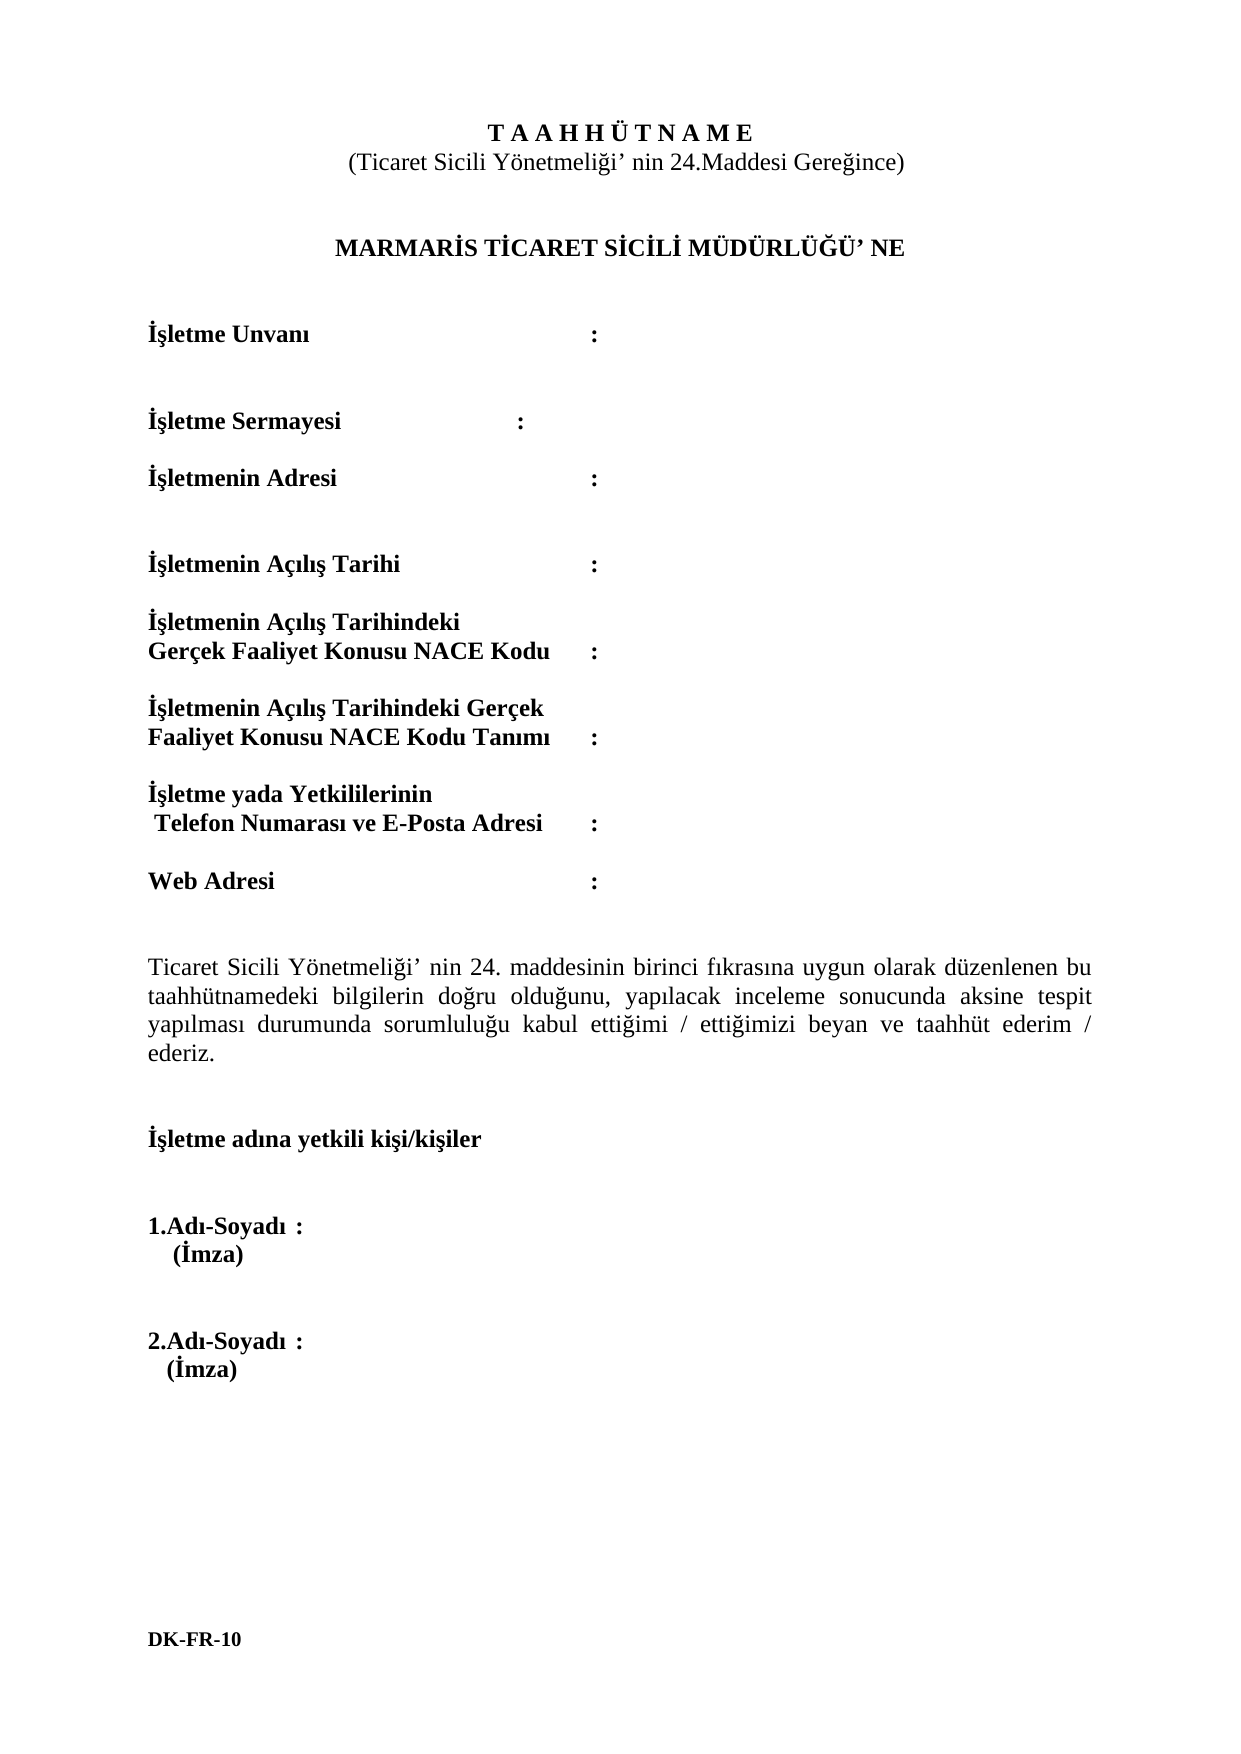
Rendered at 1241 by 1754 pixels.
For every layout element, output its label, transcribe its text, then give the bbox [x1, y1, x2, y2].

text İşletme adına yetkili kişi/kişiler [148, 1124, 1092, 1153]
text İşletmenin Açılış Tarihi : [148, 549, 1092, 578]
text Gerçek Faaliyet Konusu NACE Kodu : [148, 636, 1092, 664]
text İşletmenin Adresi : [148, 463, 1092, 492]
text Ticaret Sicili Yönetmeliği’ nin 24. maddesinin birinci fıkrasına uygun olarak düzenlenen bu taahhütnamedeki bilgilerin doğru olduğunu, yapılacak inceleme sonucunda aksine tespit yapılması durumunda sorumluluğu kabul ettiğimi / ettiğimizi beyan ve taahhüt ederim / ederiz. [148, 952, 1092, 1067]
text (Ticaret Sicili Yönetmeliği’ nin 24.Maddesi Gereğince) [148, 147, 1092, 176]
text İşletmenin Açılış Tarihindeki Gerçek [148, 693, 1092, 722]
text MARMARİS TİCARET SİCİLİ MÜDÜRLÜĞÜ’ NE [148, 233, 1092, 262]
text İşletme Unvanı : [148, 319, 1092, 348]
text (İmza) [148, 1354, 1092, 1383]
text İşletmenin Açılış Tarihindeki [148, 607, 1092, 636]
text T A A H H Ü T N A M E [148, 118, 1092, 147]
text İşletme yada Yetkililerinin [148, 779, 1092, 808]
text 2.Adı-Soyadı : [148, 1326, 1092, 1354]
text Web Adresi : [148, 866, 1092, 894]
text Telefon Numarası ve E-Posta Adresi : [148, 808, 1092, 837]
text (İmza) [148, 1239, 1092, 1268]
text 1.Adı-Soyadı : [148, 1211, 1092, 1239]
text Faaliyet Konusu NACE Kodu Tanımı : [148, 722, 1092, 751]
text İşletme Sermayesi : [148, 406, 1092, 434]
